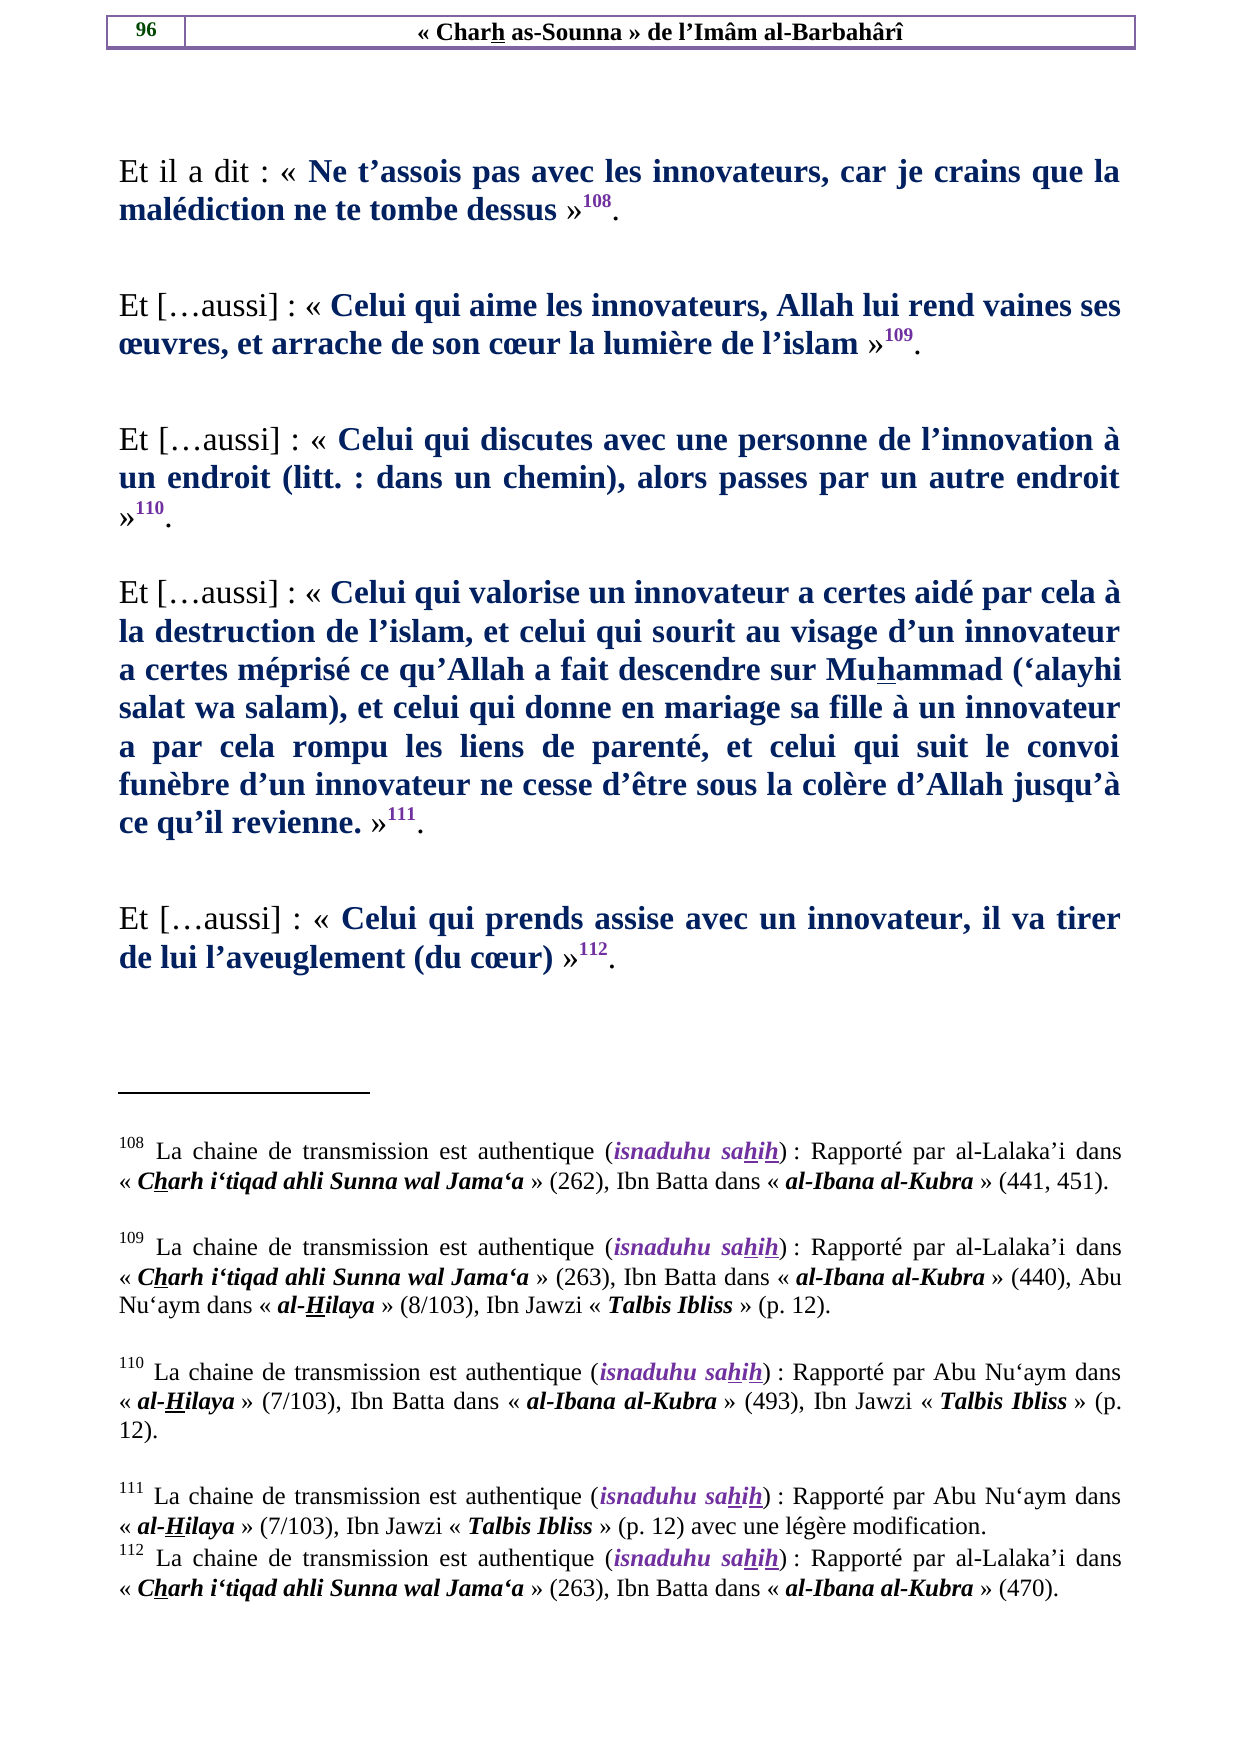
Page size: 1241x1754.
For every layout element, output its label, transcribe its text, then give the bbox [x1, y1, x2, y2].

text Et […aussi] : « Celui qui prends assise avec un innovateur, il va tirer de lui l’aveuglement (du cœur) ». [118, 898, 1122, 975]
text Et […aussi] : « Celui qui aime les innovateurs, Allah lui rend vaines ses œuvres, et arrache de son cœur la lumière de l’islam ». [118, 285, 1122, 362]
text Et […aussi] : « Celui qui discutes avec une personne de l’innovation à un endroit (litt. : dans un chemin), alors passes par un autre endroit ». [118, 419, 1122, 534]
text Et il a dit : « Ne t’assois pas avec les innovateurs, car je crains que la malédiction ne te tombe dessus ». [118, 151, 1122, 228]
text Et […aussi] : « Celui qui valorise un innovateur a certes aidé par cela à la destruction de l’islam, et celui qui sourit au visage d’un innovateur a certes méprisé ce qu’Allah a fait descendre sur Muhammad (‘alayhi salat wa salam), et celui qui donne en mariage sa fille à un innovateur a par cela rompu les liens de parenté, et celui qui suit le convoi funèbre d’un innovateur ne cesse d’être sous la colère d’Allah jusqu’à ce qu’il revienne. ». [118, 573, 1122, 841]
